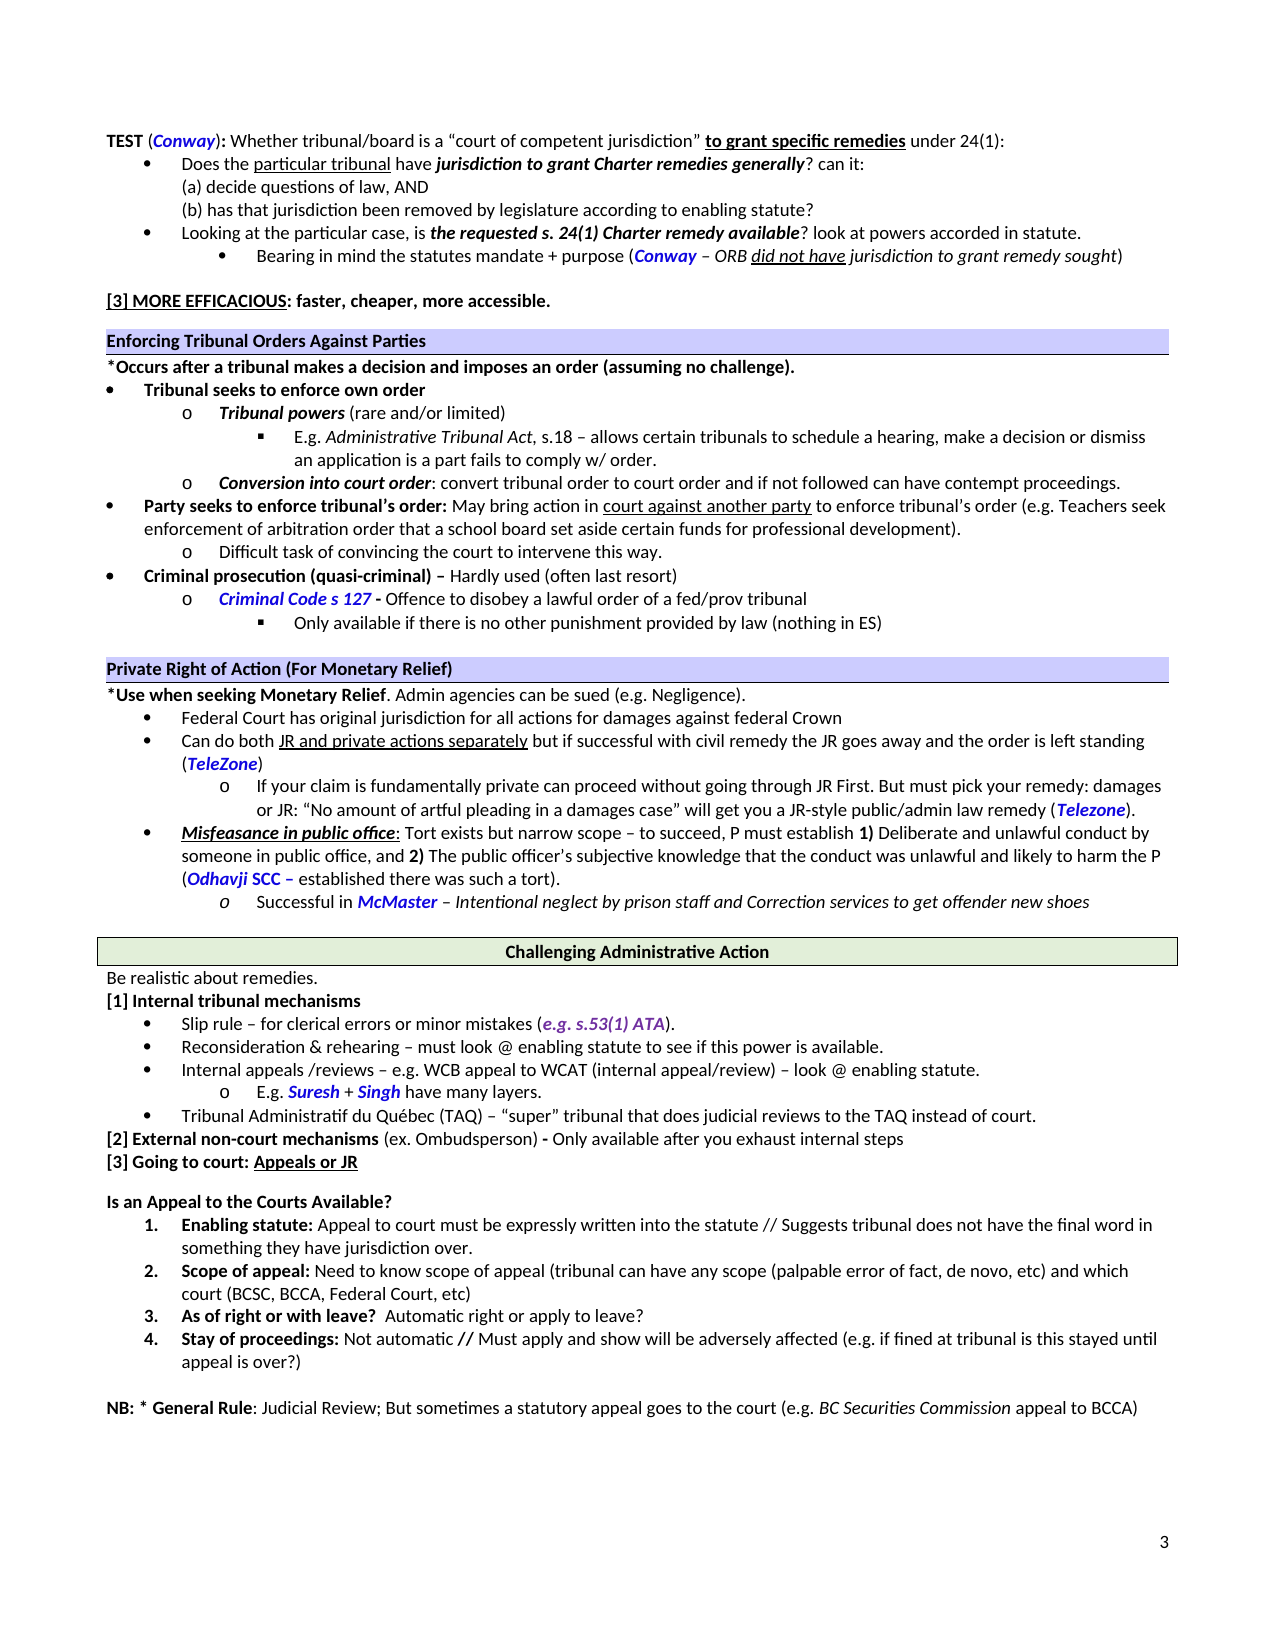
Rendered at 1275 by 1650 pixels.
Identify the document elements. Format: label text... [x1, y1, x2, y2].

list Criminal Code s 127 - Offence to disobey a lawful order of a fed/prov tribunal [181, 587, 1169, 611]
list If your claim is fundamentally private can proceed without going through JR First. But must pick your remedy: damages or JR: “No amount of artful pleading in a damages case” will get you a JR-style public/admin law remedy (Telezone). [219, 775, 1169, 821]
text [1] Internal tribunal mechanisms [106, 989, 1169, 1012]
text [2] External non-court mechanisms (ex. Ombudsperson) - Only available after you exhaust internal steps [106, 1127, 1169, 1150]
list Tribunal powers (rare and/or limited) [181, 401, 1169, 425]
list As of right or with leave? Automatic right or apply to leave? [144, 1304, 1169, 1327]
list Conversion into court order: convert tribunal order to court order and if not followed can have contempt proceedings. [181, 471, 1169, 495]
list E.g. Administrative Tribunal Act, s.18 – allows certain tribunals to schedule a hearing, make a decision or dismiss an application is a part fails to comply w/ order. [256, 425, 1169, 471]
list E.g. Suresh + Singh have many layers. [219, 1081, 1169, 1104]
list (a) decide questions of law, AND [136, 175, 1169, 198]
list Can do both JR and private actions separately but if successful with civil remedy the JR goes away and the order is left standing (TeleZone) [144, 729, 1169, 775]
text Be realistic about remedies. [106, 966, 1169, 989]
subtitle Private Right of Action (For Monetary Relief) [106, 657, 1169, 682]
list Enabling statute: Appeal to court must be expressly written into the statute // Suggests tribunal does not have the final word in something they have jurisdiction over. [144, 1213, 1169, 1259]
list Tribunal seeks to enforce own order [106, 378, 1169, 401]
list Stay of proceedings: Not automatic // Must apply and show will be adversely affected (e.g. if fined at tribunal is this stayed until appeal is over?) [144, 1327, 1169, 1373]
list Scope of appeal: Need to know scope of appeal (tribunal can have any scope (palpable error of fact, de novo, etc) and which court (BCSC, BCCA, Federal Court, etc) [144, 1259, 1169, 1304]
list Federal Court has original jurisdiction for all actions for damages against federal Crown [144, 706, 1169, 729]
list Reconsideration & rehearing – must look @ enabling statute to see if this power is available. [144, 1035, 1169, 1058]
text TEST (Conway): Whether tribunal/board is a “court of competent jurisdiction” to grant specific remedies under 24(1): [106, 129, 1169, 152]
list Party seeks to enforce tribunal’s order: May bring action in court against another party to enforce tribunal’s order (e.g. Teachers seek enforcement of arbitration order that a school board set aside certain funds for professional development). [106, 495, 1169, 541]
text NB: * General Rule: Judicial Review; But sometimes a statutory appeal goes to the court (e.g. BC Securities Commission appeal to BCCA) [106, 1396, 1169, 1419]
list Criminal prosecution (quasi-criminal) – Hardly used (often last resort) [106, 564, 1169, 587]
text [3] Going to court: Appeals or JR [106, 1150, 1169, 1173]
text Is an Appeal to the Courts Available? [106, 1190, 1169, 1213]
subtitle Enforcing Tribunal Orders Against Parties [106, 329, 1169, 354]
list Internal appeals /reviews – e.g. WCB appeal to WCAT (internal appeal/review) – look @ enabling statute. [144, 1058, 1169, 1081]
list Only available if there is no other punishment provided by law (nothing in ES) [256, 611, 1169, 634]
list Does the particular tribunal have jurisdiction to grant Charter remedies generally? can it: [144, 152, 1169, 175]
text *Occurs after a tribunal makes a decision and imposes an order (assuming no challenge). [106, 355, 1169, 378]
list Looking at the particular case, is the requested s. 24(1) Charter remedy available? look at powers accorded in statute. [144, 221, 1169, 244]
text [3] MORE EFFICACIOUS: faster, cheaper, more accessible. [106, 290, 1169, 313]
list Tribunal Administratif du Québec (TAQ) – “super” tribunal that does judicial reviews to the TAQ instead of court. [144, 1104, 1169, 1127]
list Bearing in mind the statutes mandate + purpose (Conway – ORB did not have jurisdiction to grant remedy sought) [219, 244, 1169, 267]
list Misfeasance in public office: Tort exists but narrow scope – to succeed, P must establish 1) Deliberate and unlawful conduct by someone in public office, and 2) The public officer’s subjective knowledge that the conduct was unlawful and likely to harm the P (Odhavji SCC – established there was such a tort). [144, 821, 1169, 890]
subtitle Challenging Administrative Action [98, 938, 1177, 965]
list Slip rule – for clerical errors or minor mistakes (e.g. s.53(1) ATA). [144, 1012, 1169, 1035]
list (b) has that jurisdiction been removed by legislature according to enabling statute? [136, 198, 1169, 221]
text *Use when seeking Monetary Relief. Admin agencies can be sued (e.g. Negligence). [106, 683, 1169, 706]
list Difficult task of convincing the court to intervene this way. [181, 541, 1169, 564]
list Successful in McMaster – Intentional neglect by prison staff and Correction services to get offender new shoes [219, 890, 1169, 914]
